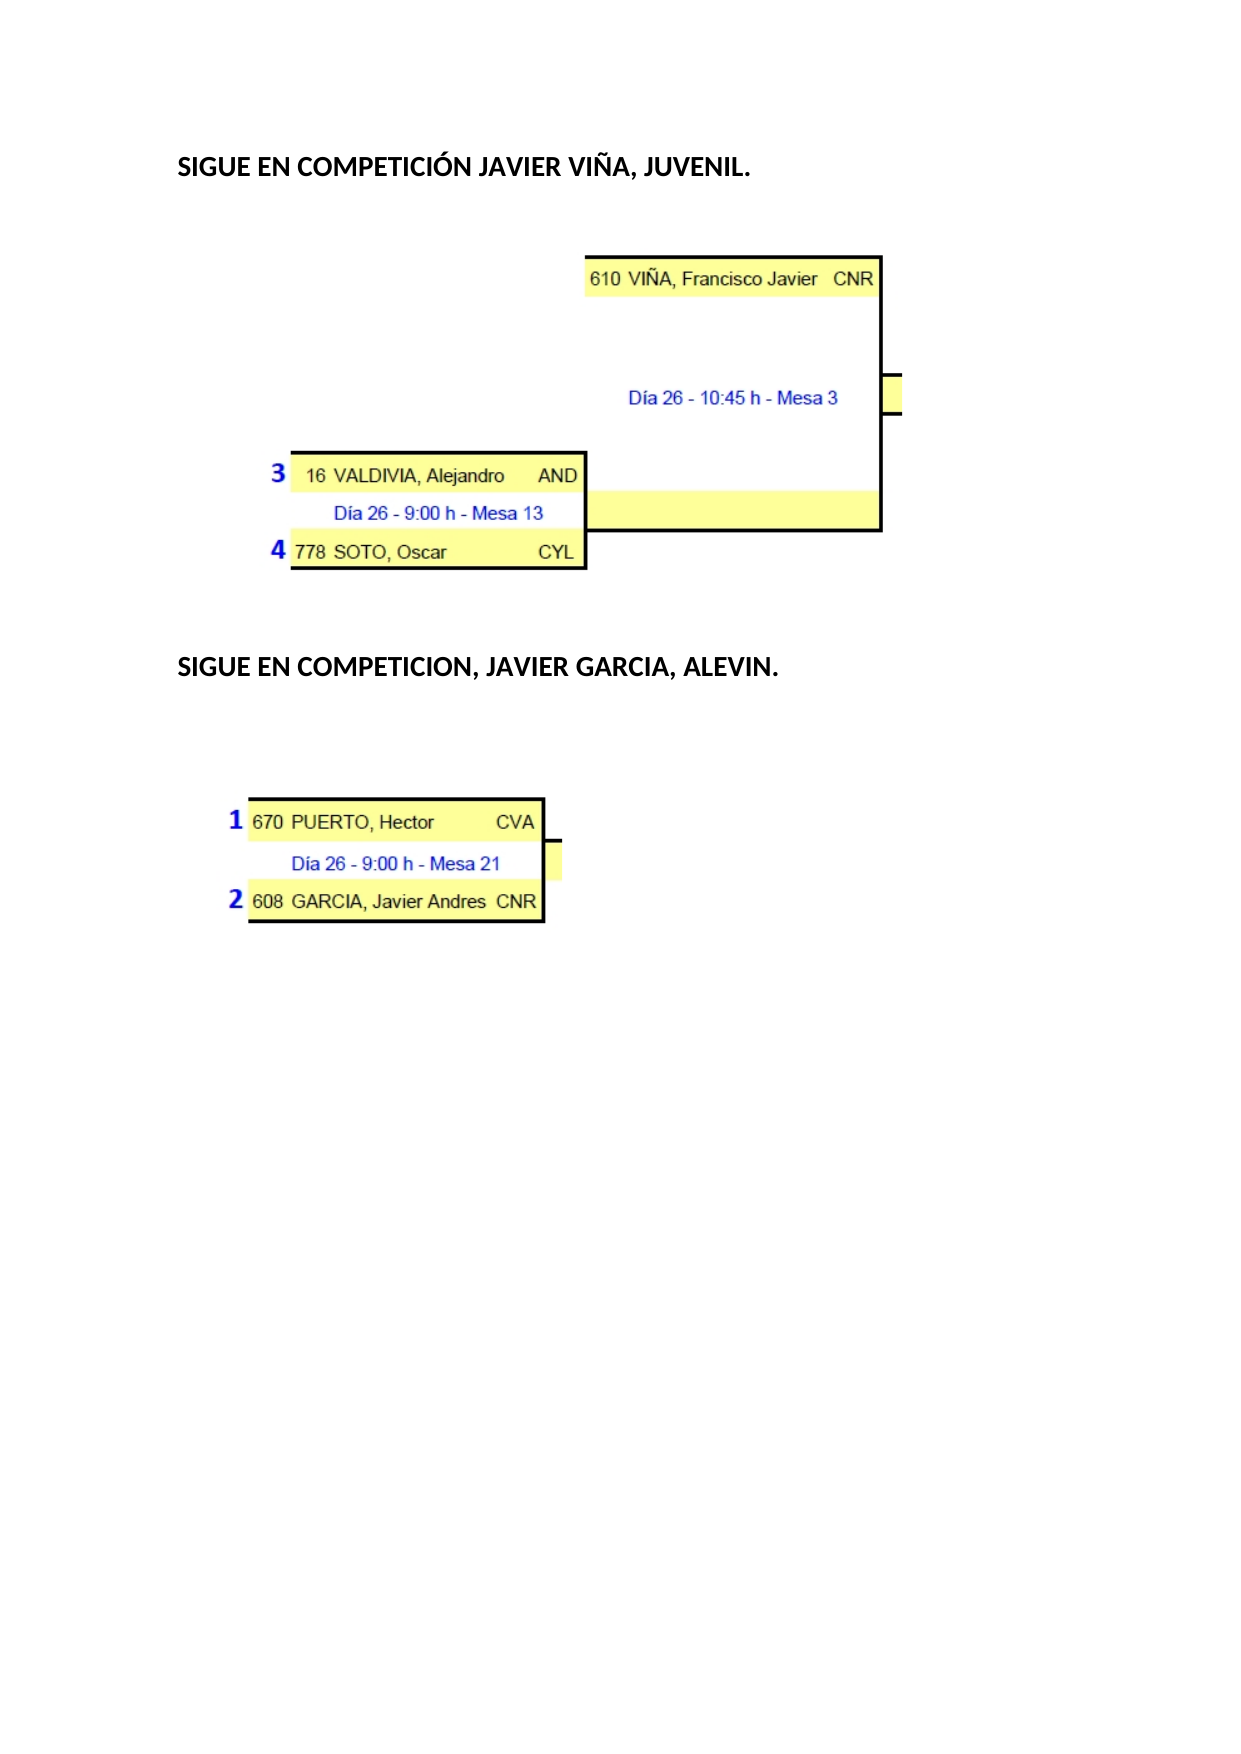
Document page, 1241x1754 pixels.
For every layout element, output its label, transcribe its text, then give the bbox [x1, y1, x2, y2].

picture [177, 771, 563, 956]
text SIGUE EN COMPETICIÓN JAVIER VIÑA, JUVENIL. [177, 148, 1063, 183]
text SIGUE EN COMPETICION, JAVIER GARCIA, ALEVIN. [177, 648, 1063, 684]
picture [177, 209, 903, 624]
